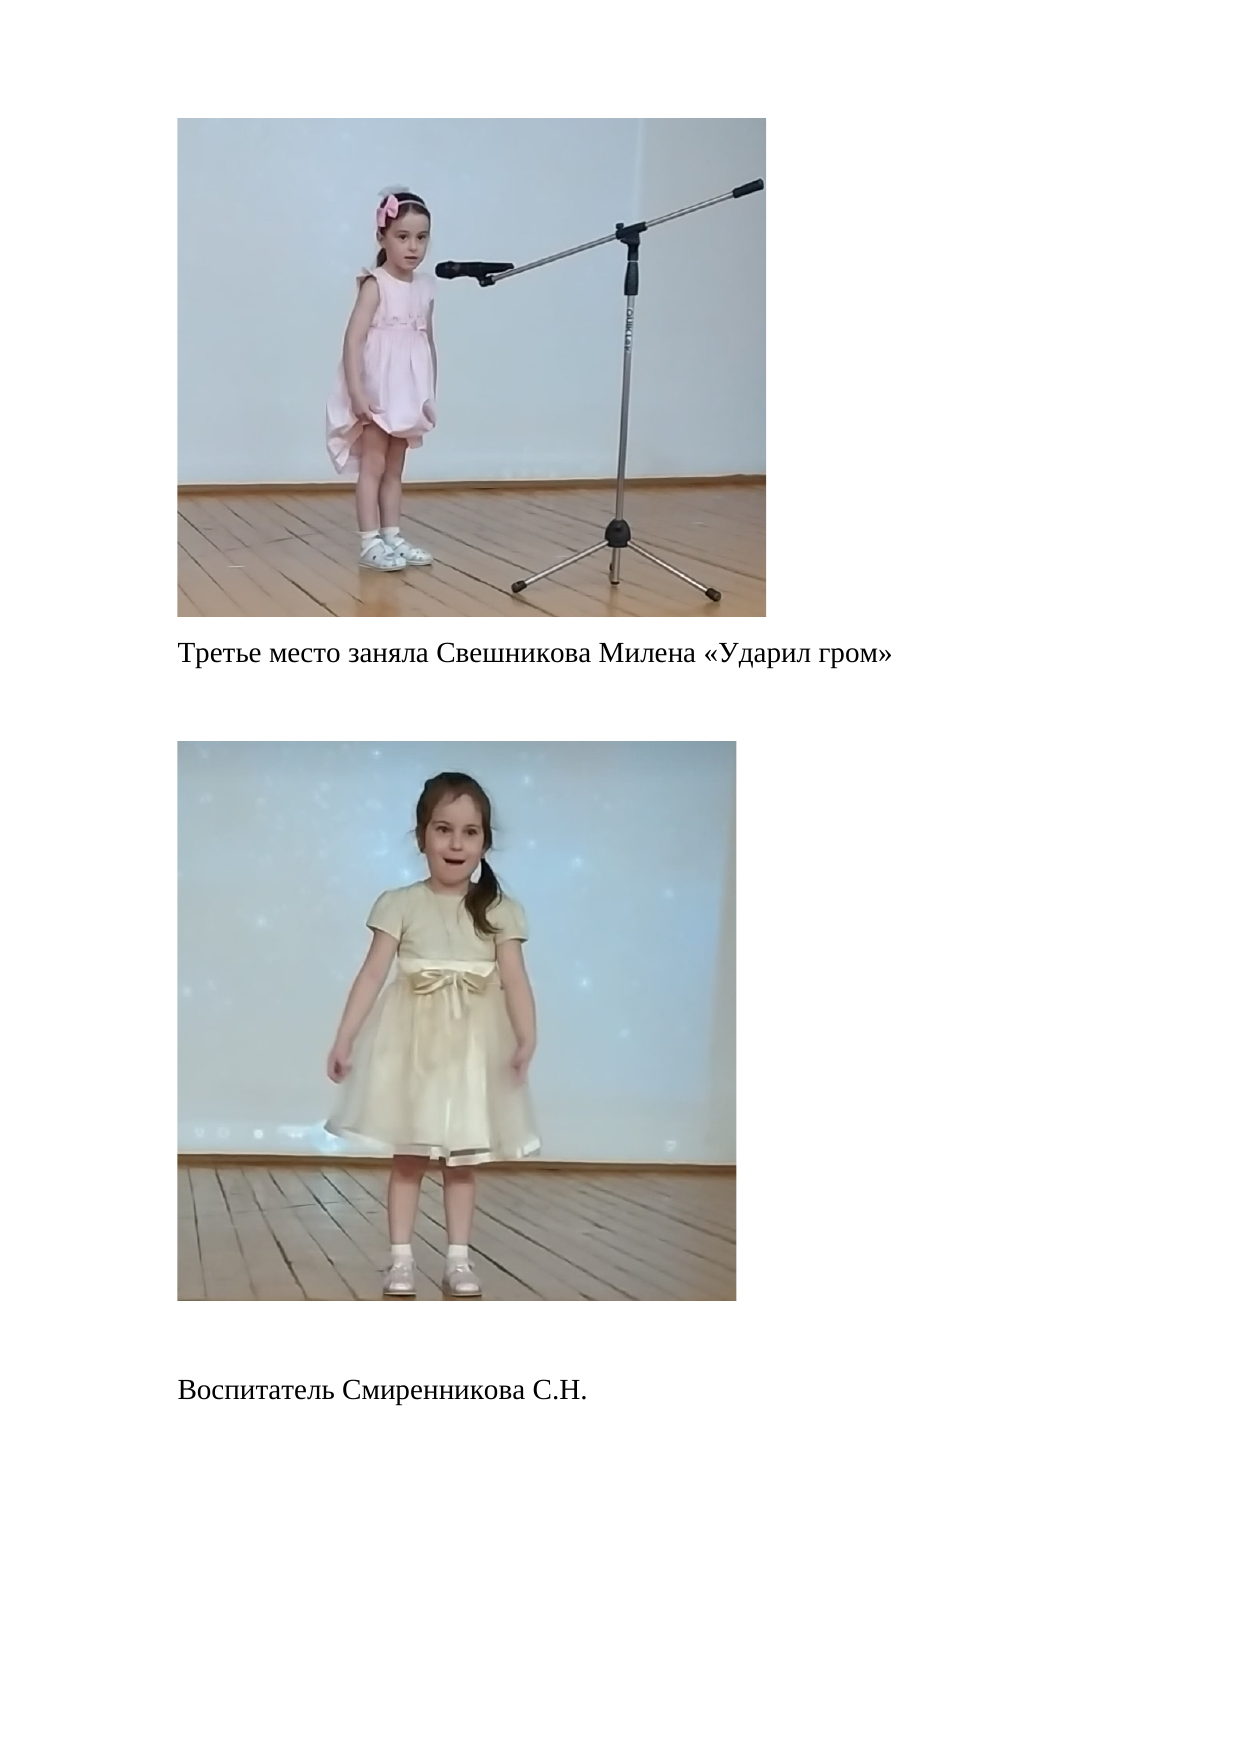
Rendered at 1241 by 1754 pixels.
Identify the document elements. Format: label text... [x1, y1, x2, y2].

text Третье место заняла Свешникова Милена «Ударил гром» [177, 635, 1152, 669]
text Воспитатель Смиренникова С.Н. [177, 1372, 1152, 1406]
picture [177, 118, 767, 617]
picture [177, 741, 737, 1301]
